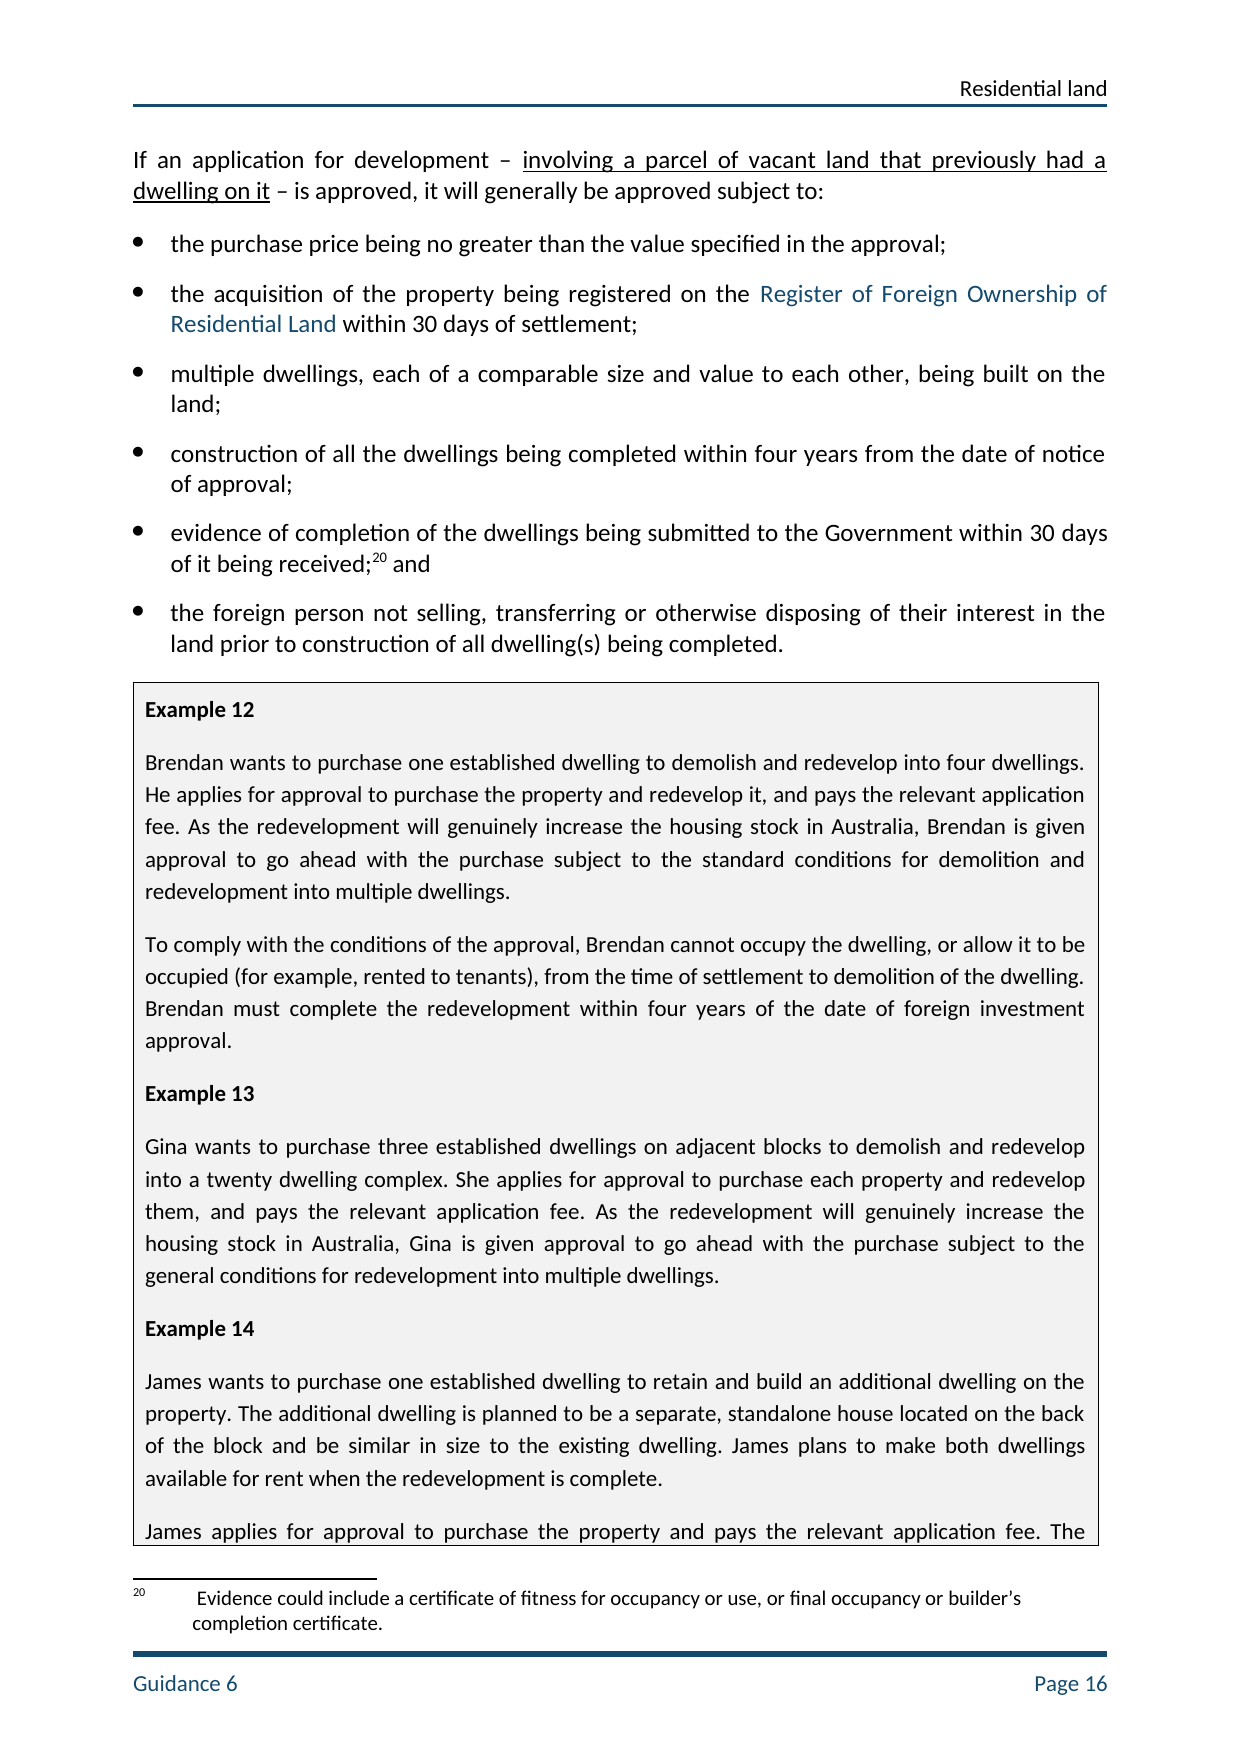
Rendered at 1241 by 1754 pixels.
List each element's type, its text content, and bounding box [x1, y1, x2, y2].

text the purchase price being no greater than the value specified in the approval; [133, 228, 1107, 259]
text the acquisition of the property being registered on the Register of Foreign Ownership of Residential Land within 30 days of settlement; [133, 278, 1107, 339]
text construction of all the dwellings being completed within four years from the date of notice of approval; [133, 438, 1107, 499]
text evidence of completion of the dwellings being submitted to the Government within 30 days of it being received; and [133, 518, 1107, 579]
text If an application for development – involving a parcel of vacant land that previously had a dwelling on it – is approved, it will generally be approved subject to: [133, 144, 1107, 206]
text the foreign person not selling, transferring or otherwise disposing of their interest in the land prior to construction of all dwelling(s) being completed. [133, 597, 1107, 659]
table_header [134, 683, 1098, 1545]
text multiple dwellings, each of a comparable size and value to each other, being built on the land; [133, 358, 1107, 419]
